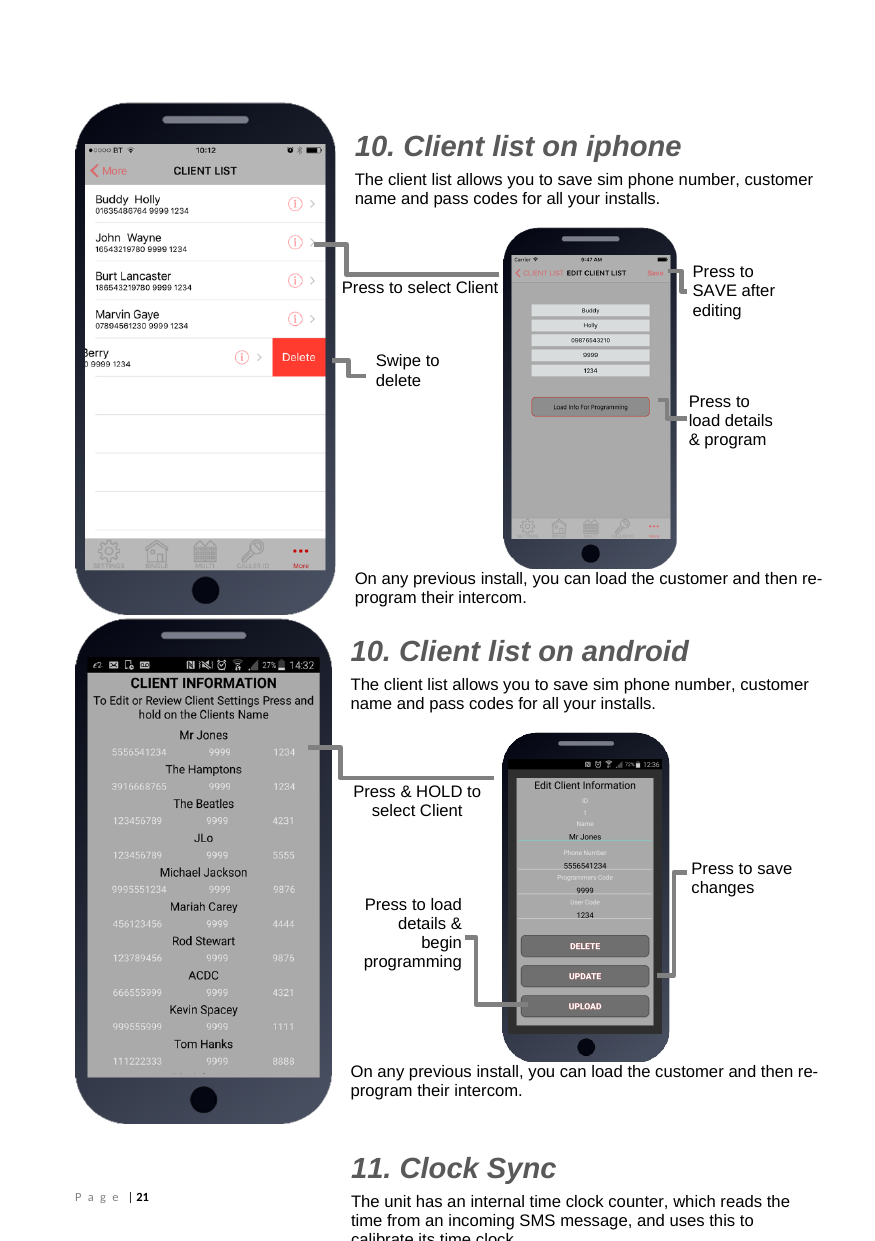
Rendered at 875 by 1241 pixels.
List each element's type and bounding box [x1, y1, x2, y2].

picture [75, 618, 332, 1124]
picture [75, 102, 336, 615]
